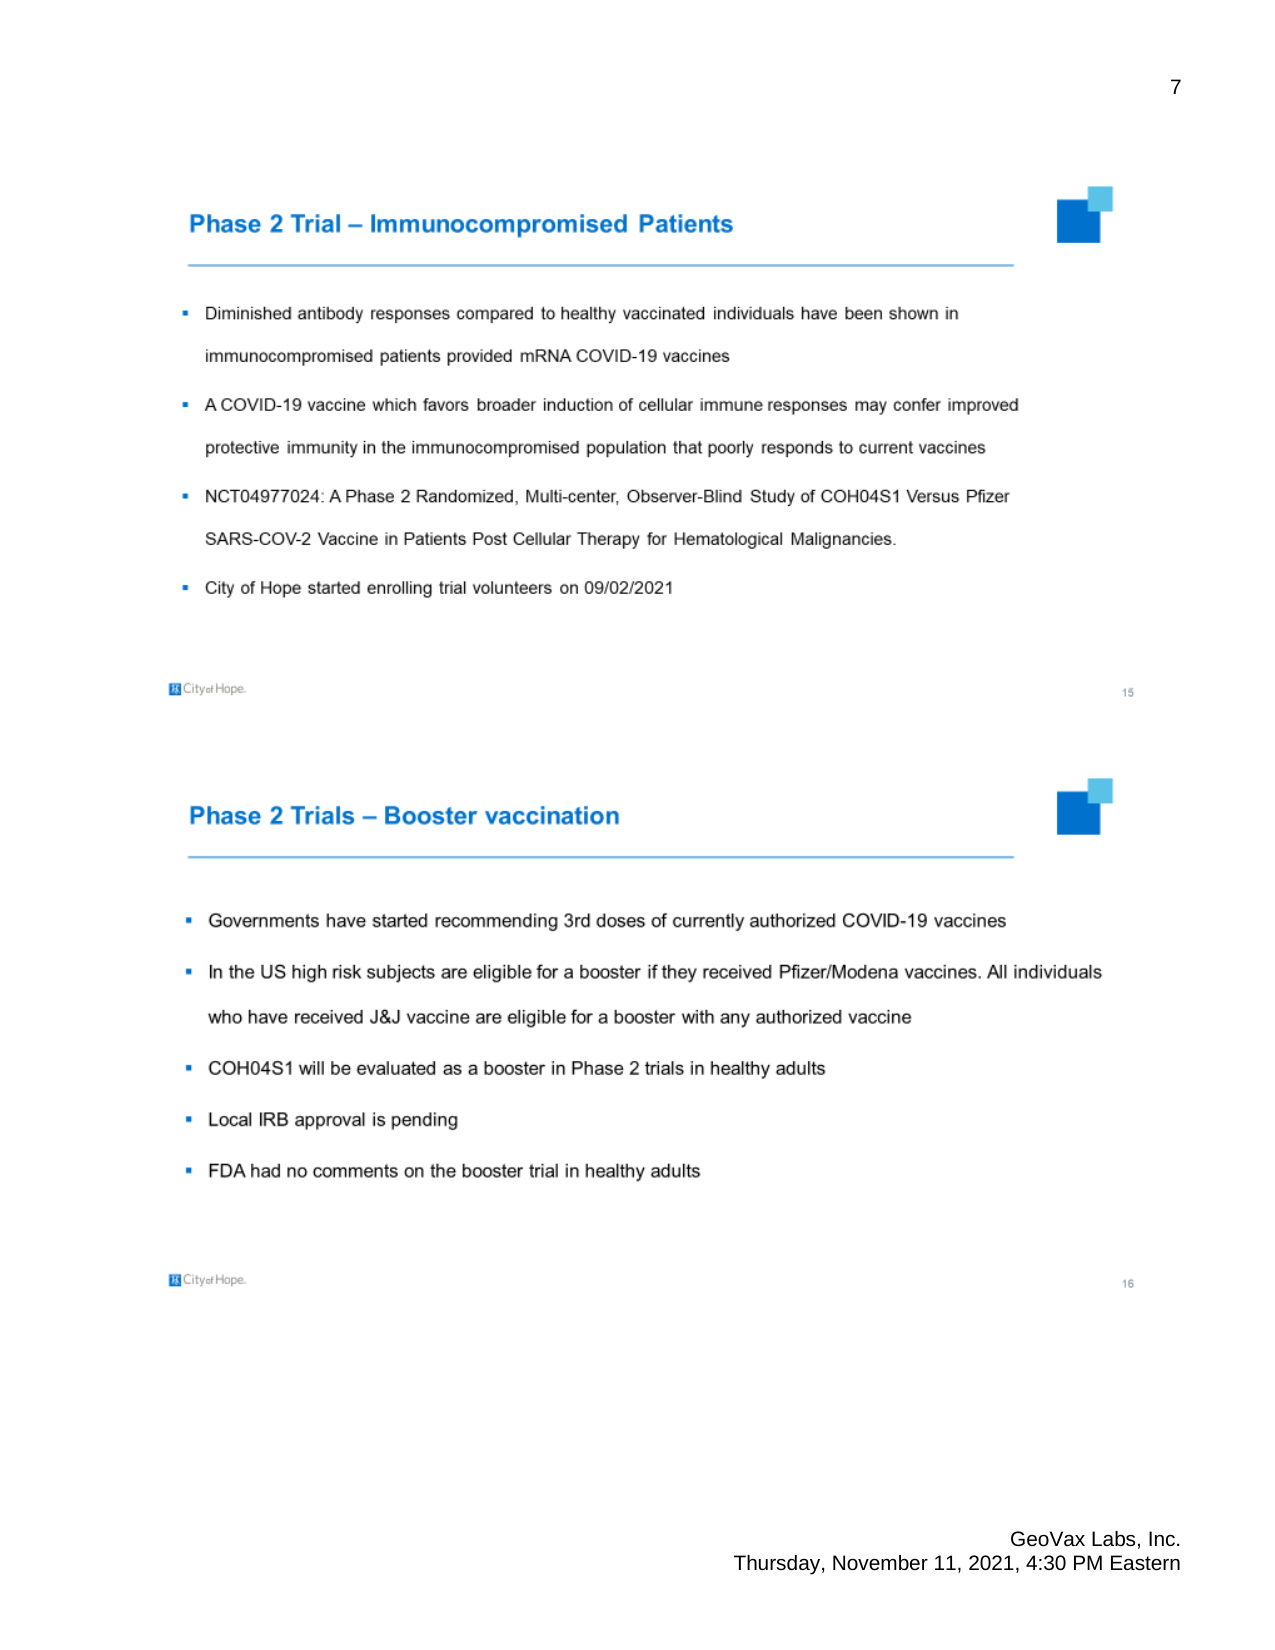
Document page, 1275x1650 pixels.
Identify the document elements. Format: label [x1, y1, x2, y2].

picture [150, 741, 1150, 1304]
picture [150, 150, 1150, 713]
